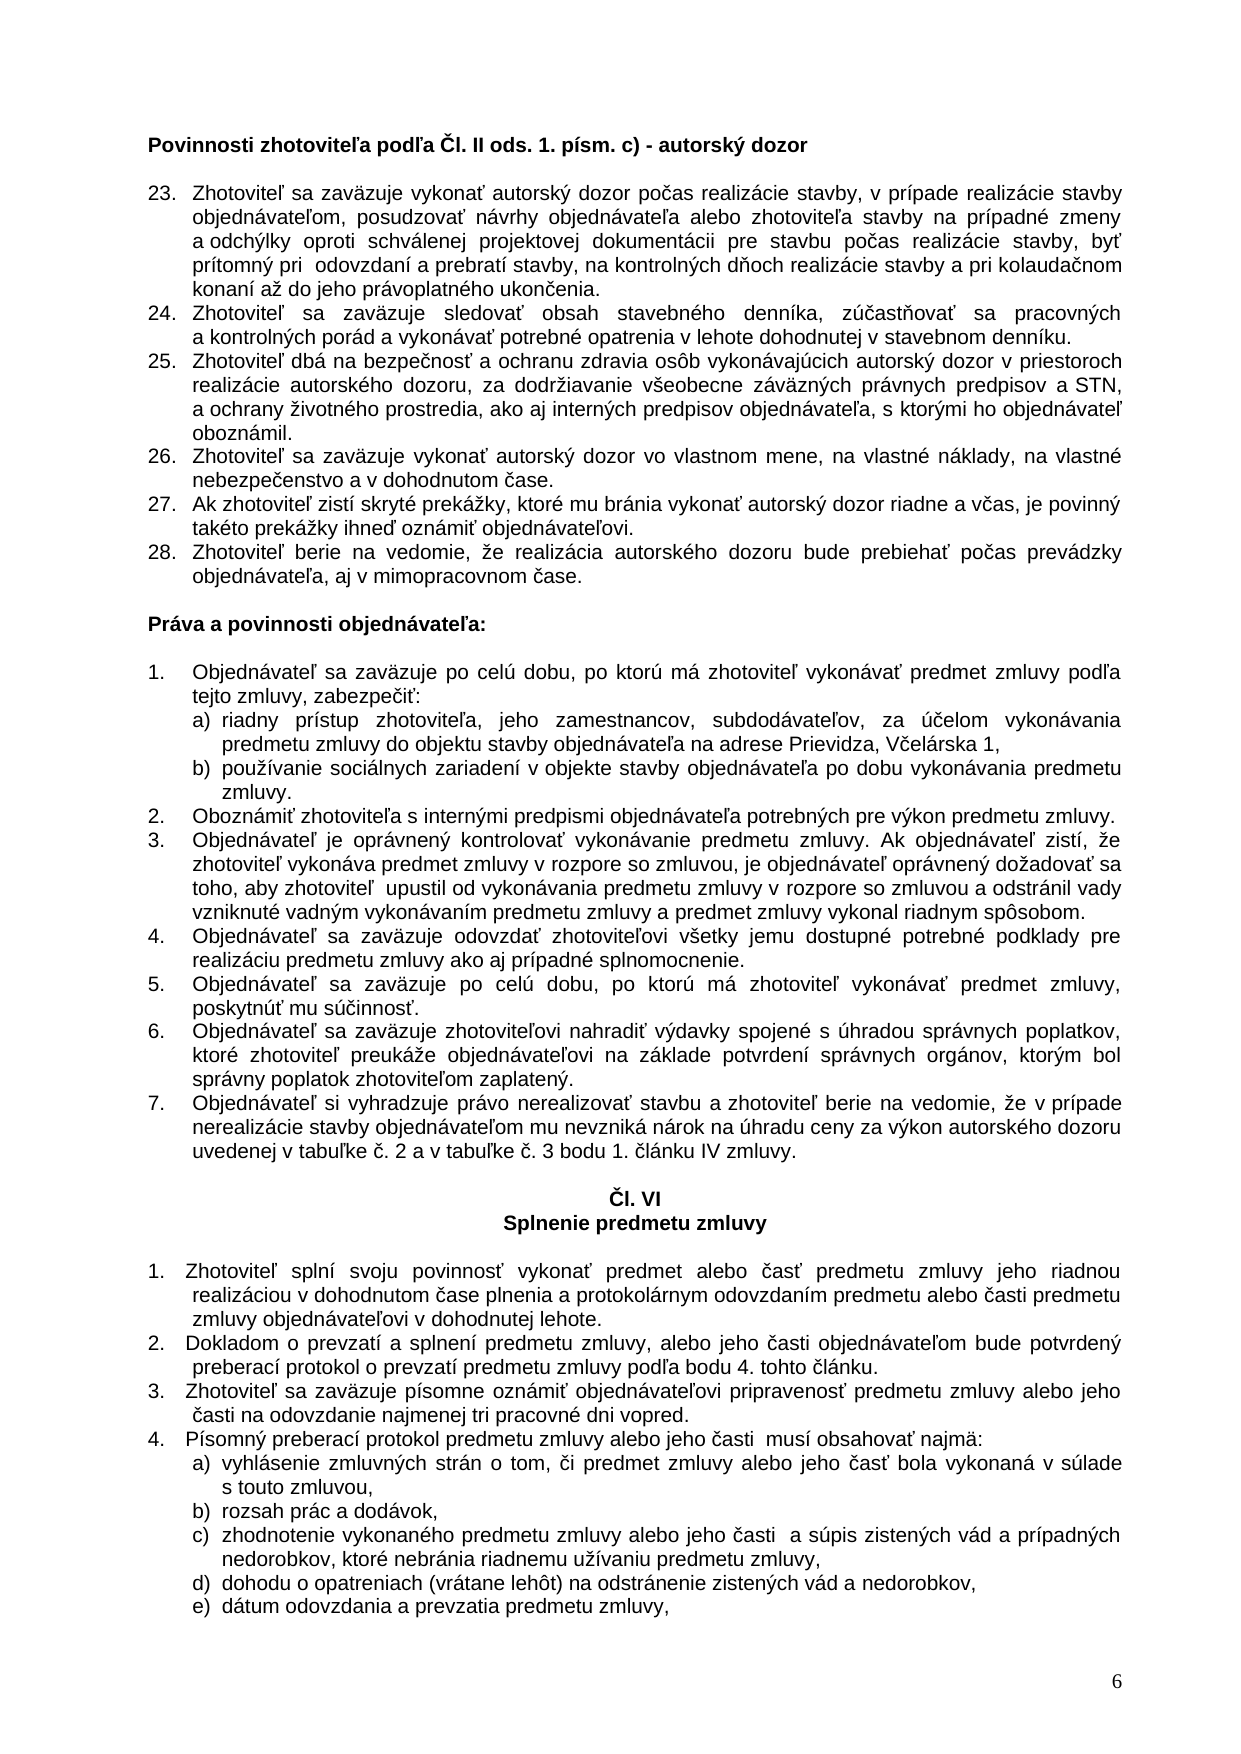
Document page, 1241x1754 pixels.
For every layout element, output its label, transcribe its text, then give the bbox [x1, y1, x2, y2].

list Zhotoviteľ sa zaväzuje písomne oznámiť objednávateľovi pripravenosť predmetu zmluvy alebo jeho časti na odovzdanie najmenej tri pracovné dni vopred. [148, 1379, 1122, 1427]
list zhodnotenie vykonaného predmetu zmluvy alebo jeho časti a súpis zistených vád a prípadných nedorobkov, ktoré nebránia riadnemu užívaniu predmetu zmluvy, [192, 1522, 1122, 1570]
list Písomný preberací protokol predmetu zmluvy alebo jeho časti musí obsahovať najmä: [148, 1427, 1122, 1451]
list Objednávateľ sa zaväzuje odovzdať zhotoviteľovi všetky jemu dostupné potrebné podklady pre realizáciu predmetu zmluvy ako aj prípadné splnomocnenie. [148, 923, 1122, 971]
list riadny prístup zhotoviteľa, jeho zamestnancov, subdodávateľov, za účelom vykonávania predmetu zmluvy do objektu stavby objednávateľa na adrese Prievidza, Včelárska 1, [192, 708, 1122, 756]
list Zhotoviteľ sa zaväzuje sledovať obsah stavebného denníka, zúčastňovať sa pracovných a kontrolných porád a vykonávať potrebné opatrenia v lehote dohodnutej v stavebnom denníku. [148, 301, 1122, 348]
list Dokladom o prevzatí a splnení predmetu zmluvy, alebo jeho časti objednávateľom bude potvrdený preberací protokol o prevzatí predmetu zmluvy podľa bodu 4. tohto článku. [148, 1331, 1122, 1379]
list Objednávateľ sa zaväzuje po celú dobu, po ktorú má zhotoviteľ vykonávať predmet zmluvy podľa tejto zmluvy, zabezpečiť: [148, 660, 1122, 708]
list dohodu o opatreniach (vrátane lehôt) na odstránenie zistených vád a nedorobkov, [192, 1570, 1122, 1594]
list Objednávateľ si vyhradzuje právo nerealizovať stavbu a zhotoviteľ berie na vedomie, že v prípade nerealizácie stavby objednávateľom mu nevzniká nárok na úhradu ceny za výkon autorského dozoru uvedenej v tabuľke č. 2 a v tabuľke č. 3 bodu 1. článku IV zmluvy. [148, 1091, 1122, 1163]
list Ak zhotoviteľ zistí skryté prekážky, ktoré mu bránia vykonať autorský dozor riadne a včas, je povinný takéto prekážky ihneď oznámiť objednávateľovi. [148, 492, 1122, 540]
list Zhotoviteľ splní svoju povinnosť vykonať predmet alebo časť predmetu zmluvy jeho riadnou realizáciou v dohodnutom čase plnenia a protokolárnym odovzdaním predmetu alebo časti predmetu zmluvy objednávateľovi v dohodnutej lehote. [148, 1259, 1122, 1331]
list Objednávateľ sa zaväzuje po celú dobu, po ktorú má zhotoviteľ vykonávať predmet zmluvy, poskytnúť mu súčinnosť. [148, 971, 1122, 1019]
list rozsah prác a dodávok, [192, 1498, 1122, 1522]
subtitle Práva a povinnosti objednávateľa: [148, 612, 1122, 636]
list Zhotoviteľ sa zaväzuje vykonať autorský dozor vo vlastnom mene, na vlastné náklady, na vlastné nebezpečenstvo a v dohodnutom čase. [148, 444, 1122, 492]
list Objednávateľ sa zaväzuje zhotoviteľovi nahradiť výdavky spojené s úhradou správnych poplatkov, ktoré zhotoviteľ preukáže objednávateľovi na základe potvrdení správnych orgánov, ktorým bol správny poplatok zhotoviteľom zaplatený. [148, 1019, 1122, 1091]
list Zhotoviteľ berie na vedomie, že realizácia autorského dozoru bude prebiehať počas prevádzky objednávateľa, aj v mimopracovnom čase. [148, 540, 1122, 588]
list Zhotoviteľ sa zaväzuje vykonať autorský dozor počas realizácie stavby, v prípade realizácie stavby objednávateľom, posudzovať návrhy objednávateľa alebo zhotoviteľa stavby na prípadné zmeny a odchýlky oproti schválenej projektovej dokumentácii pre stavbu počas realizácie stavby, byť prítomný pri odovzdaní a prebratí stavby, na kontrolných dňoch realizácie stavby a pri kolaudačnom konaní až do jeho právoplatného ukončenia. [148, 181, 1122, 301]
list Zhotoviteľ dbá na bezpečnosť a ochranu zdravia osôb vykonávajúcich autorský dozor v priestoroch realizácie autorského dozoru, za dodržiavanie všeobecne záväzných právnych predpisov a STN, a ochrany životného prostredia, ako aj interných predpisov objednávateľa, s ktorými ho objednávateľ oboznámil. [148, 348, 1122, 444]
list Oboznámiť zhotoviteľa s internými predpismi objednávateľa potrebných pre výkon predmetu zmluvy. [148, 804, 1122, 828]
list dátum odovzdania a prevzatia predmetu zmluvy, [192, 1594, 1122, 1618]
list vyhlásenie zmluvných strán o tom, či predmet zmluvy alebo jeho časť bola vykonaná v súlade s touto zmluvou, [192, 1451, 1122, 1498]
text Splnenie predmetu zmluvy [148, 1211, 1122, 1235]
list Objednávateľ je oprávnený kontrolovať vykonávanie predmetu zmluvy. Ak objednávateľ zistí, že zhotoviteľ vykonáva predmet zmluvy v rozpore so zmluvou, je objednávateľ oprávnený dožadovať sa toho, aby zhotoviteľ upustil od vykonávania predmetu zmluvy v rozpore so zmluvou a odstránil vady vzniknuté vadným vykonávaním predmetu zmluvy a predmet zmluvy vykonal riadnym spôsobom. [148, 828, 1122, 923]
list používanie sociálnych zariadení v objekte stavby objednávateľa po dobu vykonávania predmetu zmluvy. [192, 756, 1122, 804]
text Čl. VI [148, 1187, 1122, 1211]
text Povinnosti zhotoviteľa podľa Čl. II ods. 1. písm. c) - autorský dozor [148, 133, 1122, 157]
